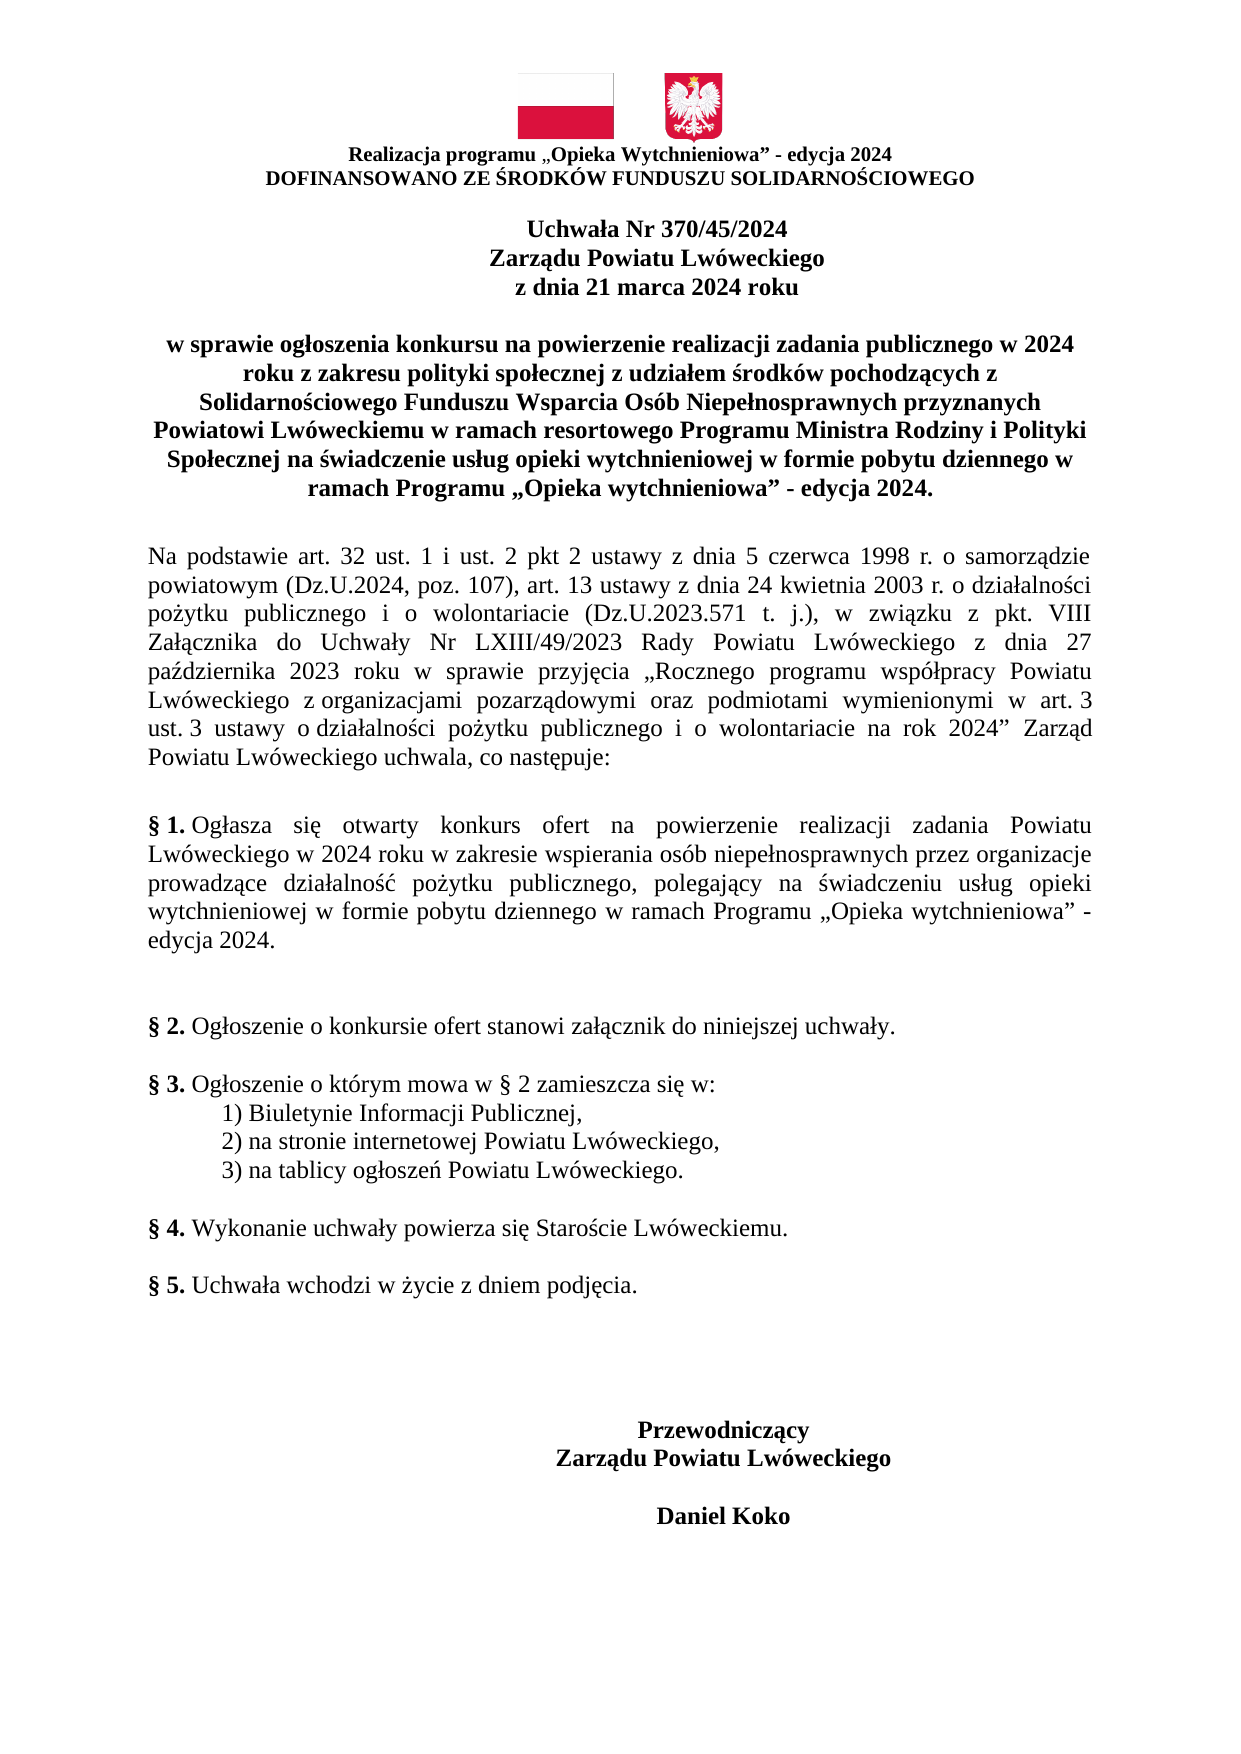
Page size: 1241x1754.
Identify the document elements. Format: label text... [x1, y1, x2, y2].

text w sprawie ogłoszenia konkursu na powierzenie realizacji zadania publicznego w 2024 roku z zakresu polityki społecznej z udziałem środków pochodzących z Solidarnościowego Funduszu Wsparcia Osób Niepełnosprawnych przyznanych Powiatowi Lwóweckiemu w ramach resortowego Programu Ministra Rodziny i Polityki Społecznej na świadczenie usług opieki wytchnieniowej w formie pobytu dziennego w ramach Programu „Opieka wytchnieniowa” - edycja 2024. [148, 329, 1092, 502]
text § 4. Wykonanie uchwały powierza się Staroście Lwóweckiemu. [148, 1213, 1092, 1241]
text Na podstawie art. 32 ust. 1 i ust. 2 pkt 2 ustawy z dnia 5 czerwca 1998 r. o samorządzie powiatowym (Dz.U.2024, poz. 107), art. 13 ustawy z dnia 24 kwietnia 2003 r. o działalności pożytku publicznego i o wolontariacie (Dz.U.2023.571 t. j.), w związku z pkt. VIII Załącznika do Uchwały Nr LXIII/49/2023 Rady Powiatu Lwóweckiego z dnia 27 października 2023 roku w sprawie przyjęcia „Rocznego programu współpracy Powiatu Lwóweckiego z organizacjami pozarządowymi oraz podmiotami wymienionymi w art. 3 ust. 3 ustawy o działalności pożytku publicznego i o wolontariacie na rok 2024” Zarząd Powiatu Lwóweckiego uchwala, co następuje: [148, 541, 1092, 771]
text § 1. Ogłasza się otwarty konkurs ofert na powierzenie realizacji zadania Powiatu Lwóweckiego w 2024 roku w zakresie wspierania osób niepełnosprawnych przez organizacje prowadzące działalność pożytku publicznego, polegający na świadczeniu usług opieki wytchnieniowej w formie pobytu dziennego w ramach Programu „Opieka wytchnieniowa” - edycja 2024. [148, 810, 1092, 954]
text § 5. Uchwała wchodzi w życie z dniem podjęcia. [148, 1270, 1092, 1328]
text § 2. Ogłoszenie o konkursie ofert stanowi załącznik do niniejszej uchwały. [148, 1011, 1092, 1069]
picture [517, 73, 723, 143]
text z dnia 21 marca 2024 roku [148, 272, 1092, 301]
text Uchwała Nr 370/45/2024 [148, 214, 1092, 243]
text 1) Biuletynie Informacji Publicznej, 2) na stronie internetowej Powiatu Lwóweckiego, 3) na tablicy ogłoszeń Powiatu Lwóweckiego. [221, 1098, 1092, 1213]
text Przewodniczący [354, 1415, 1092, 1443]
text Zarządu Powiatu Lwóweckiego [148, 243, 1092, 272]
text § 3. Ogłoszenie o którym mowa w § 2 zamieszcza się w: [148, 1069, 1092, 1098]
text Daniel Koko [354, 1501, 1092, 1530]
text Zarządu Powiatu Lwóweckiego [354, 1443, 1092, 1472]
